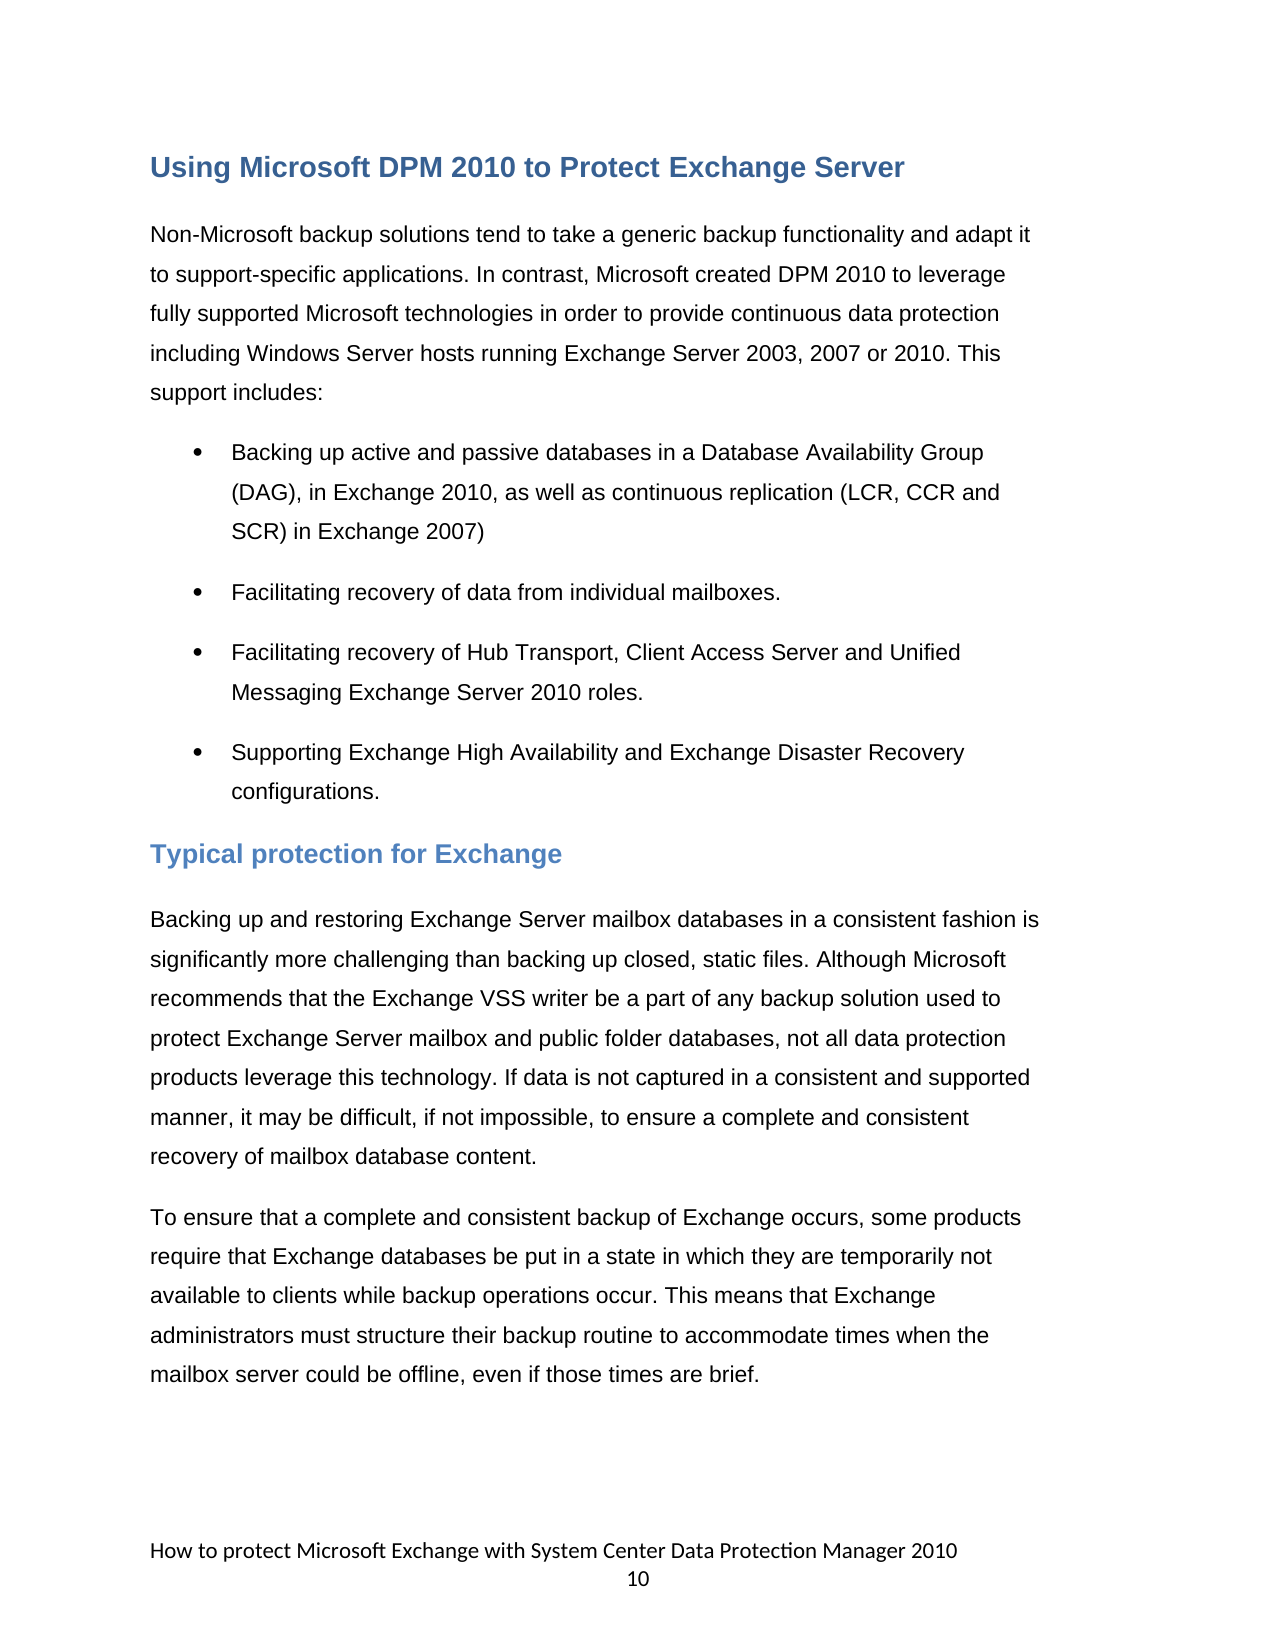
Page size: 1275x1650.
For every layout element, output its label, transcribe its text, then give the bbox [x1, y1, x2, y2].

list Supporting Exchange High Availability and Exchange Disaster Recovery configurations. [193, 739, 1041, 804]
list Facilitating recovery of Hub Transport, Client Access Server and Unified Messaging Exchange Server 2010 roles. [193, 639, 1041, 705]
list Facilitating recovery of data from individual mailboxes. [193, 579, 1041, 605]
subtitle Typical protection for Exchange [150, 838, 1041, 870]
list Backing up active and passive databases in a Database Availability Group (DAG), in Exchange 2010, as well as continuous replication (LCR, CCR and SCR) in Exchange 2007) [193, 439, 1041, 545]
subtitle Using Microsoft DPM 2010 to Protect Exchange Server [150, 150, 1041, 183]
text Backing up and restoring Exchange Server mailbox databases in a consistent fashion is significantly more challenging than backing up closed, static files. Although Microsoft recommends that the Exchange VSS writer be a part of any backup solution used to protect Exchange Server mailbox and public folder databases, not all data protection products leverage this technology. If data is not captured in a consistent and supported manner, it may be difficult, if not impossible, to ensure a complete and consistent recovery of mailbox database content. [150, 906, 1041, 1169]
text Non-Microsoft backup solutions tend to take a generic backup functionality and adapt it to support-specific applications. In contrast, Microsoft created DPM 2010 to leverage fully supported Microsoft technologies in order to provide continuous data protection including Windows Server hosts running Exchange Server 2003, 2007 or 2010. This support includes: [150, 221, 1041, 405]
text To ensure that a complete and consistent backup of Exchange occurs, some products require that Exchange databases be put in a state in which they are temporarily not available to clients while backup operations occur. This means that Exchange administrators must structure their backup routine to accommodate times when the mailbox server could be offline, even if those times are brief. [150, 1203, 1041, 1388]
